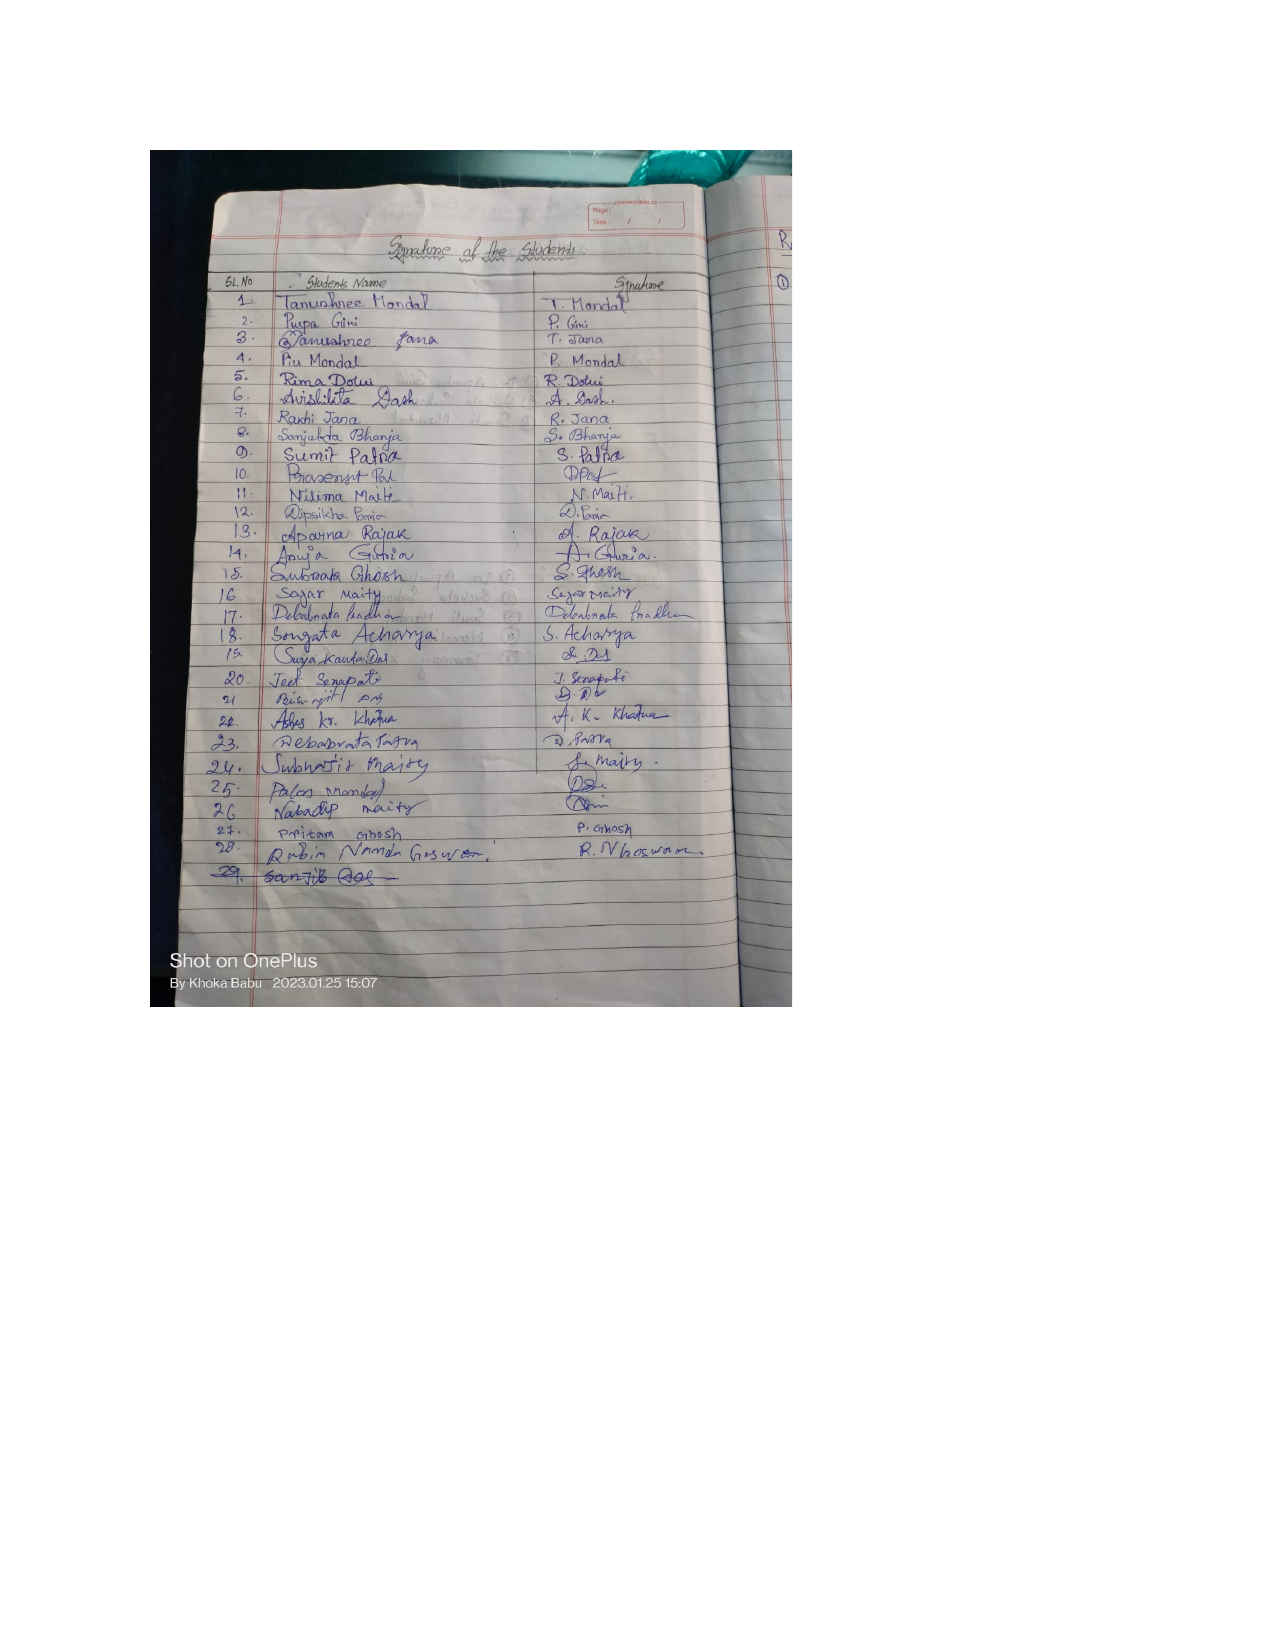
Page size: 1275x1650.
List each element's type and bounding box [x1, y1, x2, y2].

picture [150, 150, 793, 1007]
